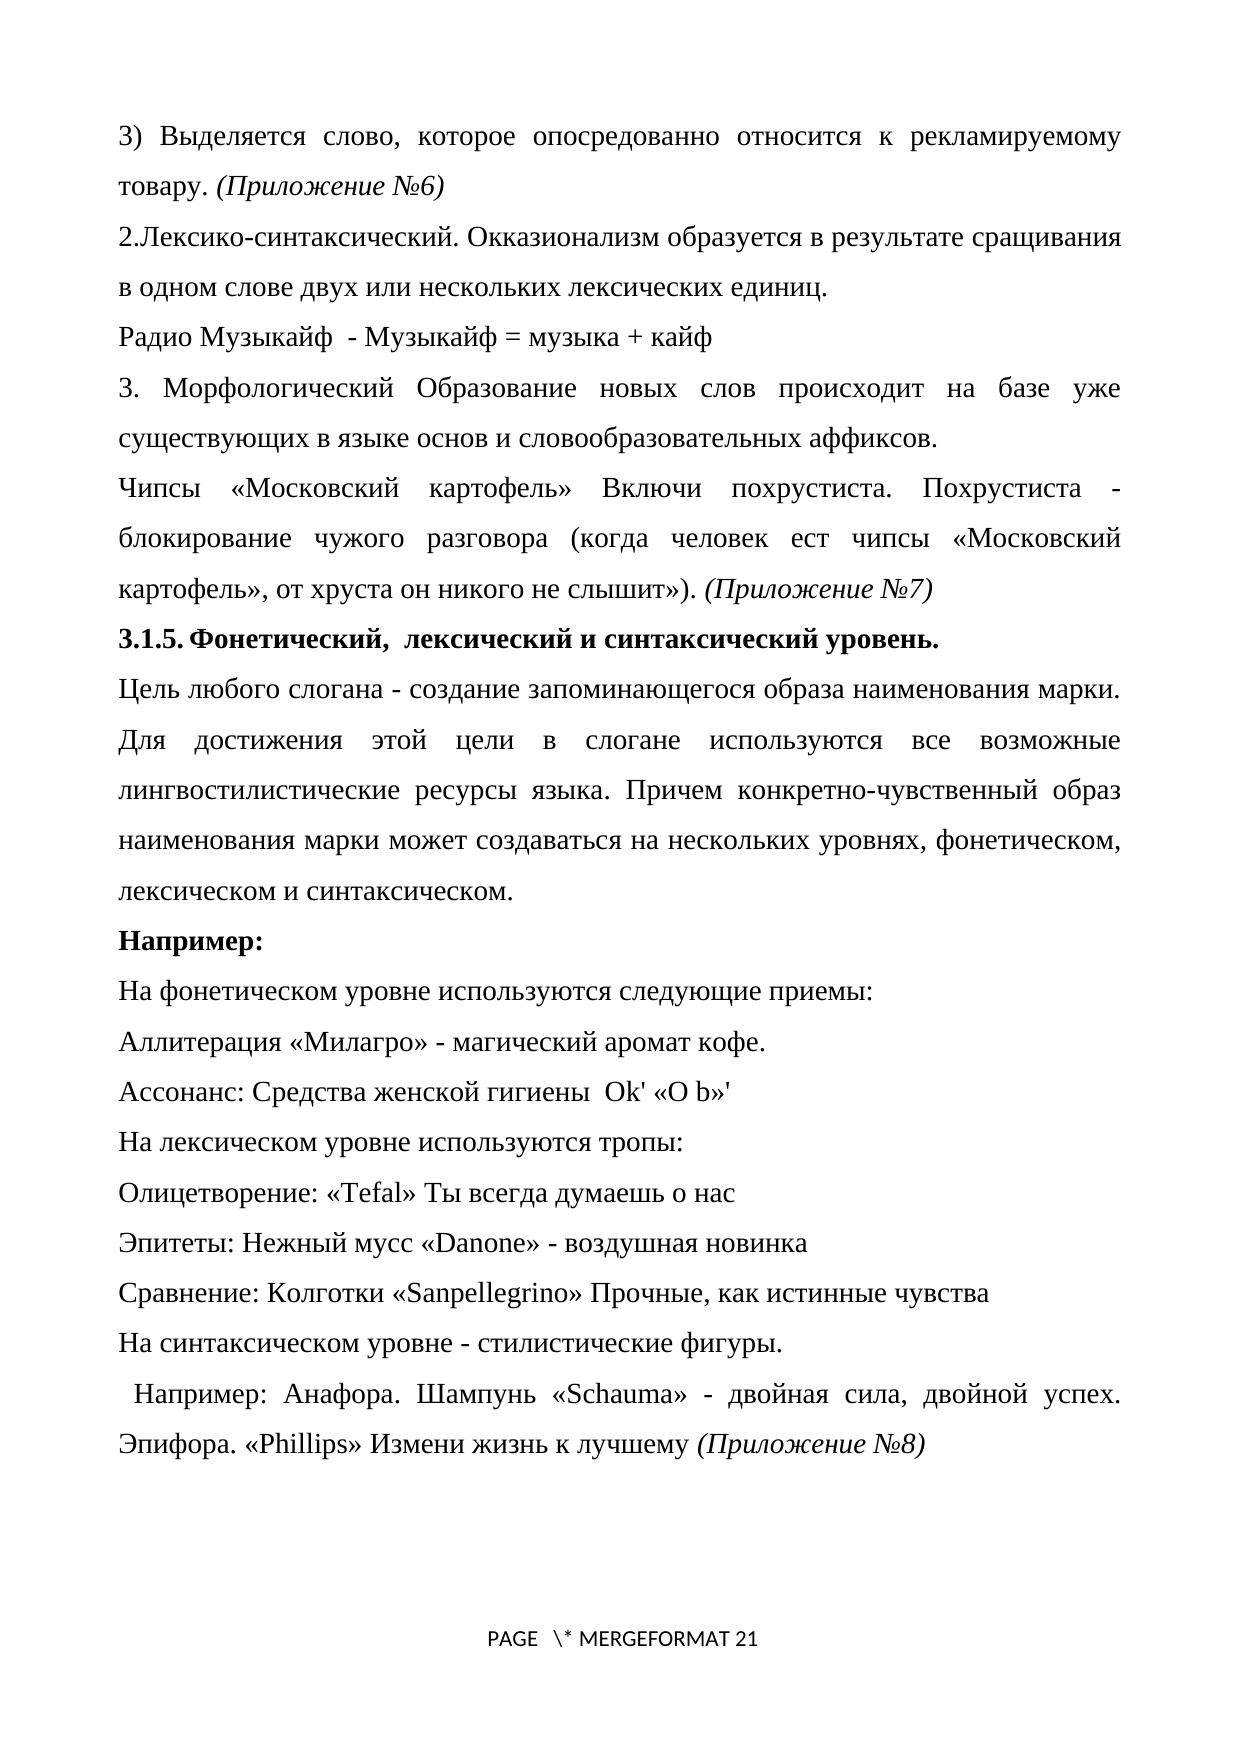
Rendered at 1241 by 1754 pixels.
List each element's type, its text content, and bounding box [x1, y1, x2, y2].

text Олицетворение: «Tefal» Ты всегда думаешь о нас [118, 1175, 1122, 1208]
text Например: [118, 923, 1122, 957]
text Эпитеты: Нежный мусс «Danone» - воздушная новинка [118, 1225, 1122, 1258]
text Радио Музыкайф - Музыкайф = музыка + кайф [118, 319, 1122, 353]
text Сравнение: Колготки «Sanpellegrino» Прочные, как истинные чувства [118, 1275, 1122, 1309]
text На фонетическом уровне используются следующие приемы: [118, 973, 1122, 1007]
text На синтаксическом уровне - стилистические фигуры. [118, 1326, 1122, 1359]
text Ассонанс: Средства женской гигиены Ok' «О b»' [118, 1074, 1122, 1108]
text 2.Лексико-синтаксический. Окказионализм образуется в результате сращивания в одном слове двух или нескольких лексических единиц. [118, 219, 1122, 303]
text 3.1.5. Фонетический, лексический и синтаксический уровень. [118, 621, 1122, 655]
text 3. Морфологический Образование новых слов происходит на базе уже существующих в языке основ и словообразовательных аффиксов. [118, 370, 1122, 453]
text Аллитерация «Милагро» - магический аромат кофе. [118, 1024, 1122, 1057]
text На лексическом уровне используются тропы: [118, 1124, 1122, 1158]
text Чипсы «Московский картофель» Включи похрустиста. Похрустиста - блокирование чужого разговора (когда человек ест чипсы «Московский картофель», от хруста он никого не слышит»). (Приложение №7) [118, 470, 1122, 604]
text Например: Анафора. Шампунь «Schauma» - двойная сила, двойной успех. Эпифора. «Phillips» Измени жизнь к лучшему (Приложение №8) [118, 1376, 1122, 1460]
text Цель любого слогана - создание запоминающегося образа наименования марки. Для достижения этой цели в слогане используются все возможные лингвостилистические ресурсы языка. Причем конкретно-чувственный образ наименования марки может создаваться на нескольких уровнях, фонетическом, лексическом и синтаксическом. [118, 672, 1122, 906]
text 3) Выделяется слово, которое опосредованно относится к рекламируемому товару. (Приложение №6) [118, 118, 1122, 202]
